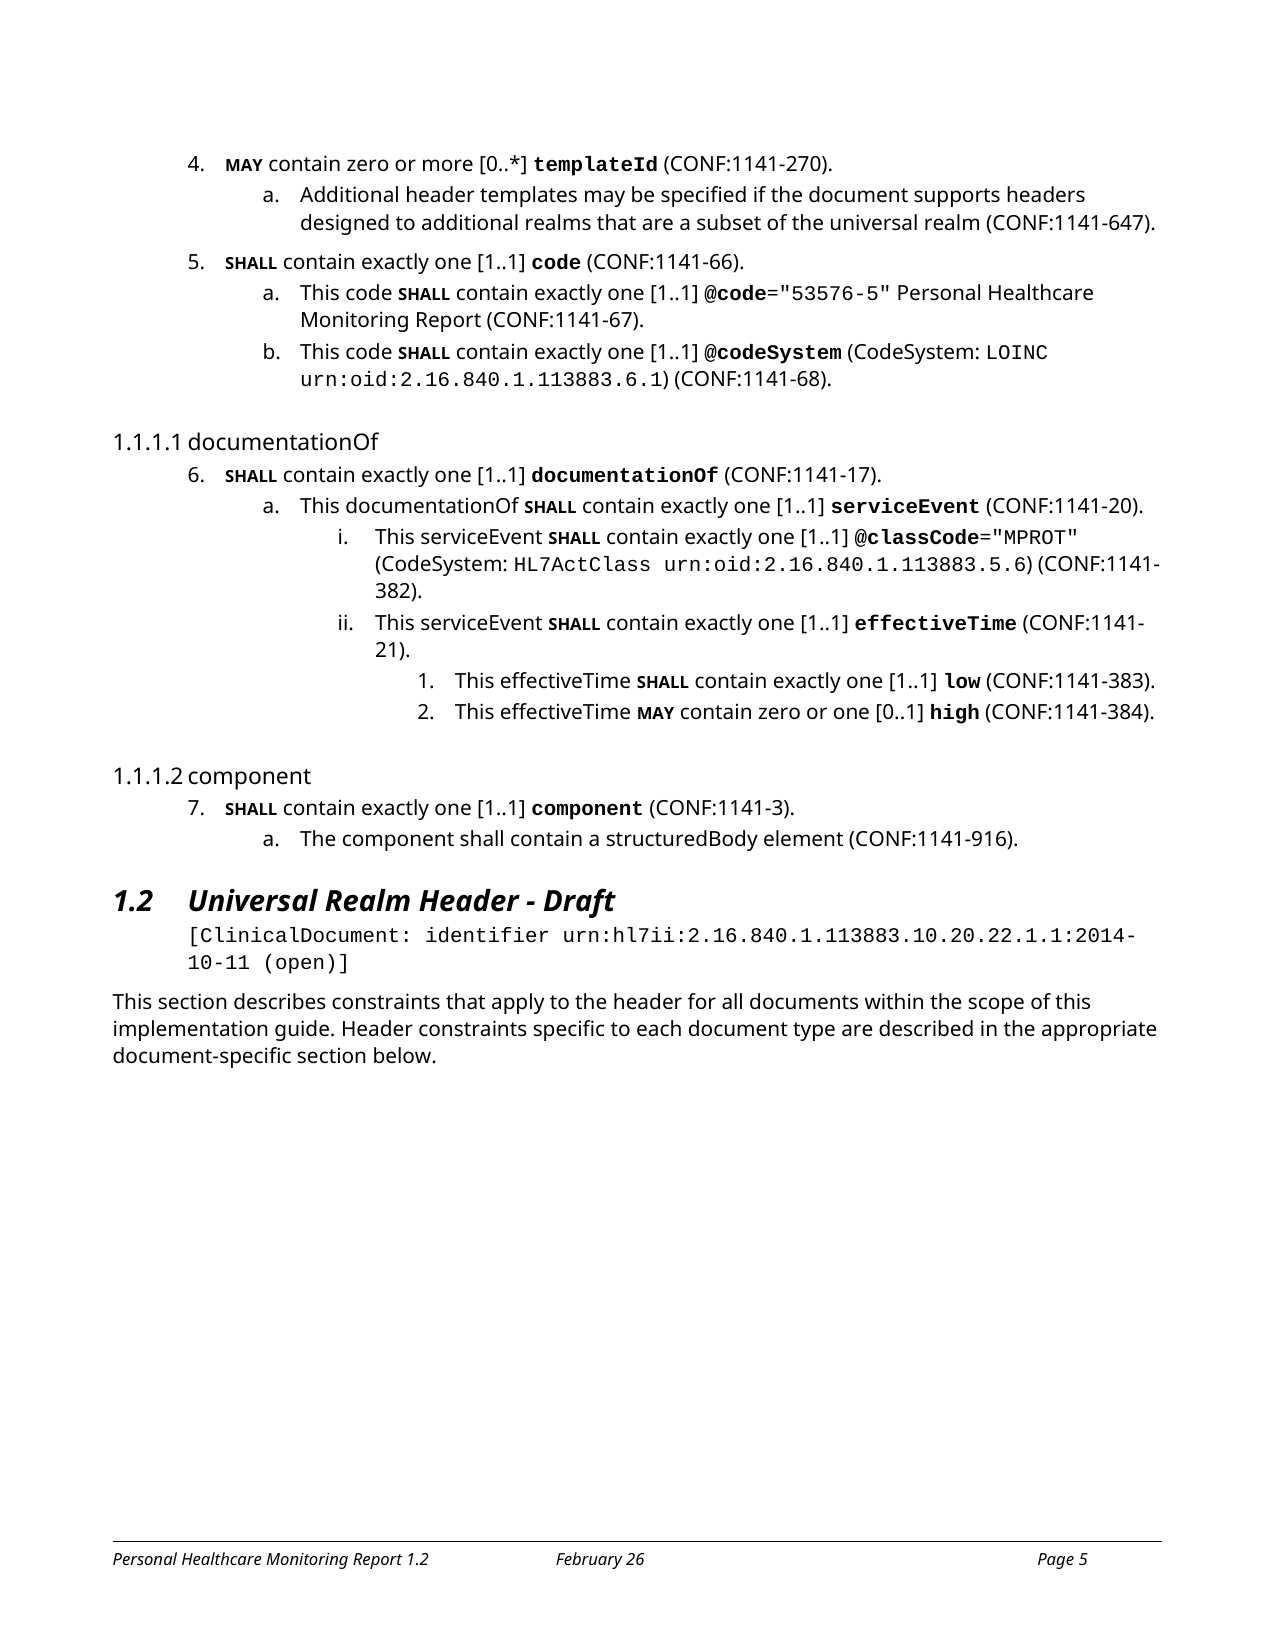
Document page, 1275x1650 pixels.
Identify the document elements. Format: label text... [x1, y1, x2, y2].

subtitle Universal Realm Header - Draft [112, 889, 599, 917]
list This code SHALL contain exactly one [1..1] @code="53576-5" Personal Healthcare Monitoring Report (CONF:1141-67). [262, 279, 1162, 333]
list This effectiveTime SHALL contain exactly one [1..1] low (CONF:1141-383). [417, 667, 1162, 694]
list This serviceEvent SHALL contain exactly one [1..1] effectiveTime (CONF:1141-21). [337, 608, 1162, 662]
subtitle documentationOf [112, 429, 1162, 456]
list SHALL contain exactly one [1..1] code (CONF:1141-66). [187, 248, 1162, 275]
list SHALL contain exactly one [1..1] documentationOf (CONF:1141-17). [187, 460, 1162, 487]
text This section describes constraints that apply to the header for all documents within the scope of this implementation guide. Header constraints specific to each document type are described in the appropriate document-specific section below. [112, 987, 1162, 1069]
list This serviceEvent SHALL contain exactly one [1..1] @classCode="MPROT" (CodeSystem: HL7ActClass urn:oid:2.16.840.1.113883.5.6) (CONF:1141-382). [337, 523, 1162, 604]
list This code SHALL contain exactly one [1..1] @codeSystem (CodeSystem: LOINC urn:oid:2.16.840.1.113883.6.1) (CONF:1141-68). [262, 337, 1162, 392]
list The component shall contain a structuredBody element (CONF:1141-916). [262, 825, 1162, 852]
list This documentationOf SHALL contain exactly one [1..1] serviceEvent (CONF:1141-20). [262, 492, 1162, 519]
subtitle component [112, 762, 1162, 789]
list SHALL contain exactly one [1..1] component (CONF:1141-3). [187, 794, 1162, 821]
list MAY contain zero or more [0..*] templateId (CONF:1141-270). [187, 150, 1162, 177]
list Additional header templates may be specified if the document supports headers designed to additional realms that are a subset of the universal realm (CONF:1141-647). [262, 181, 1162, 235]
text [ClinicalDocument: identifier urn:hl7ii:2.16.840.1.113883.10.20.22.1.1:2014-10-11 (open)] [187, 921, 1162, 975]
subtitle Universal Realm Header - Draft [595, 889, 1162, 917]
list This effectiveTime MAY contain zero or one [0..1] high (CONF:1141-384). [417, 698, 1162, 725]
